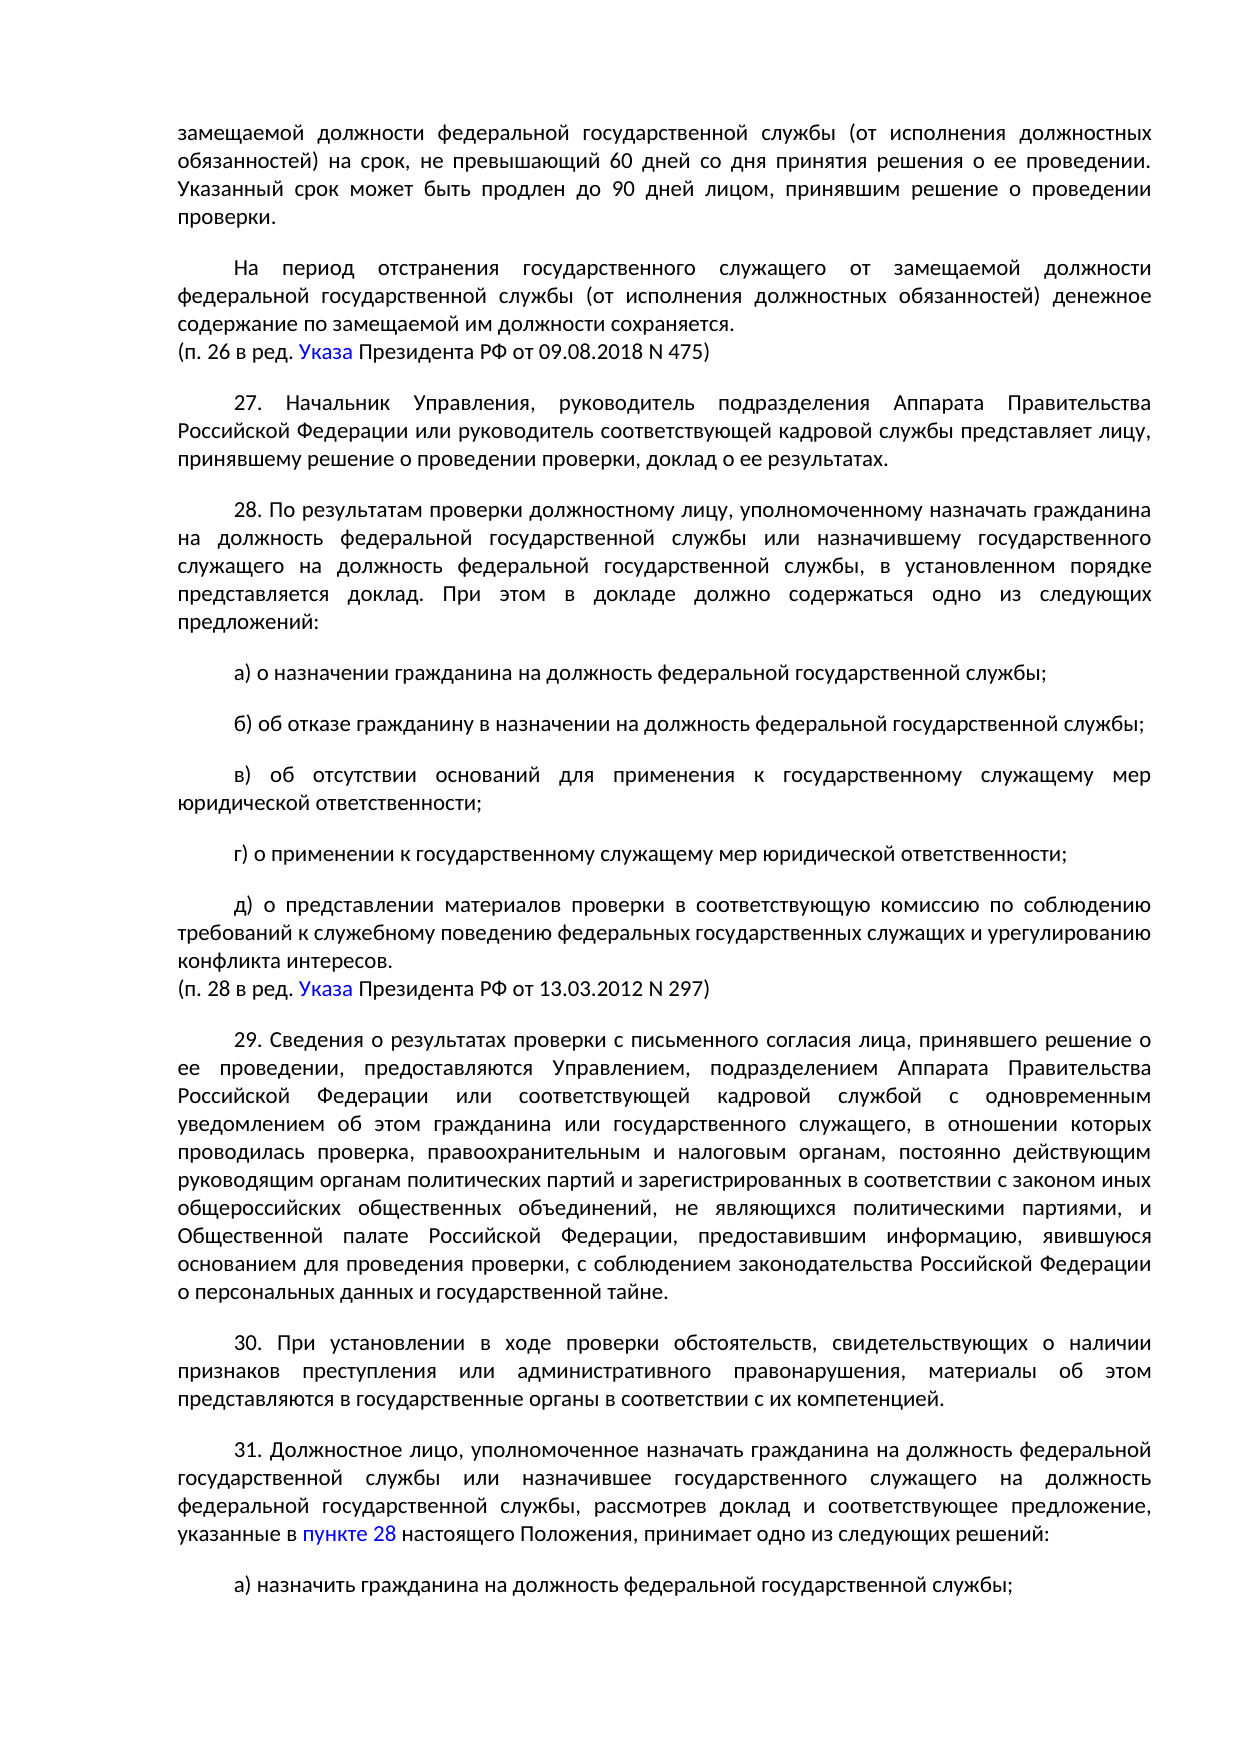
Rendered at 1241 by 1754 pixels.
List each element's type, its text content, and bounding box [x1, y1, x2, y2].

text 29. Сведения о результатах проверки с письменного согласия лица, принявшего решение о ее проведении, предоставляются Управлением, подразделением Аппарата Правительства Российской Федерации или соответствующей кадровой службой с одновременным уведомлением об этом гражданина или государственного служащего, в отношении которых проводилась проверка, правоохранительным и налоговым органам, постоянно действующим руководящим органам политических партий и зарегистрированных в соответствии с законом иных общероссийских общественных объединений, не являющихся политическими партиями, и Общественной палате Российской Федерации, предоставившим информацию, явившуюся основанием для проведения проверки, с соблюдением законодательства Российской Федерации о персональных данных и государственной тайне. [177, 1025, 1152, 1305]
text в) об отсутствии оснований для применения к государственному служащему мер юридической ответственности; [177, 760, 1152, 816]
text г) о применении к государственному служащему мер юридической ответственности; [177, 839, 1152, 867]
text 27. Начальник Управления, руководитель подразделения Аппарата Правительства Российской Федерации или руководитель соответствующей кадровой службы представляет лицу, принявшему решение о проведении проверки, доклад о ее результатах. [177, 388, 1152, 472]
text а) о назначении гражданина на должность федеральной государственной службы; [177, 658, 1152, 686]
text 30. При установлении в ходе проверки обстоятельств, свидетельствующих о наличии признаков преступления или административного правонарушения, материалы об этом представляются в государственные органы в соответствии с их компетенцией. [177, 1328, 1152, 1412]
text (п. 26 в ред. Указа Президента РФ от 09.08.2018 N 475) [177, 337, 1152, 365]
text д) о представлении материалов проверки в соответствующую комиссию по соблюдению требований к служебному поведению федеральных государственных служащих и урегулированию конфликта интересов. [177, 890, 1152, 974]
text 31. Должностное лицо, уполномоченное назначать гражданина на должность федеральной государственной службы или назначившее государственного служащего на должность федеральной государственной службы, рассмотрев доклад и соответствующее предложение, указанные в пункте 28 настоящего Положения, принимает одно из следующих решений: [177, 1435, 1152, 1547]
text (п. 28 в ред. Указа Президента РФ от 13.03.2012 N 297) [177, 974, 1152, 1002]
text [177, 118, 1152, 230]
text 28. По результатам проверки должностному лицу, уполномоченному назначать гражданина на должность федеральной государственной службы или назначившему государственного служащего на должность федеральной государственной службы, в установленном порядке представляется доклад. При этом в докладе должно содержаться одно из следующих предложений: [177, 495, 1152, 635]
text На период отстранения государственного служащего от замещаемой должности федеральной государственной службы (от исполнения должностных обязанностей) денежное содержание по замещаемой им должности сохраняется. [177, 253, 1152, 337]
text а) назначить гражданина на должность федеральной государственной службы; [177, 1570, 1152, 1598]
text б) об отказе гражданину в назначении на должность федеральной государственной службы; [177, 709, 1152, 737]
